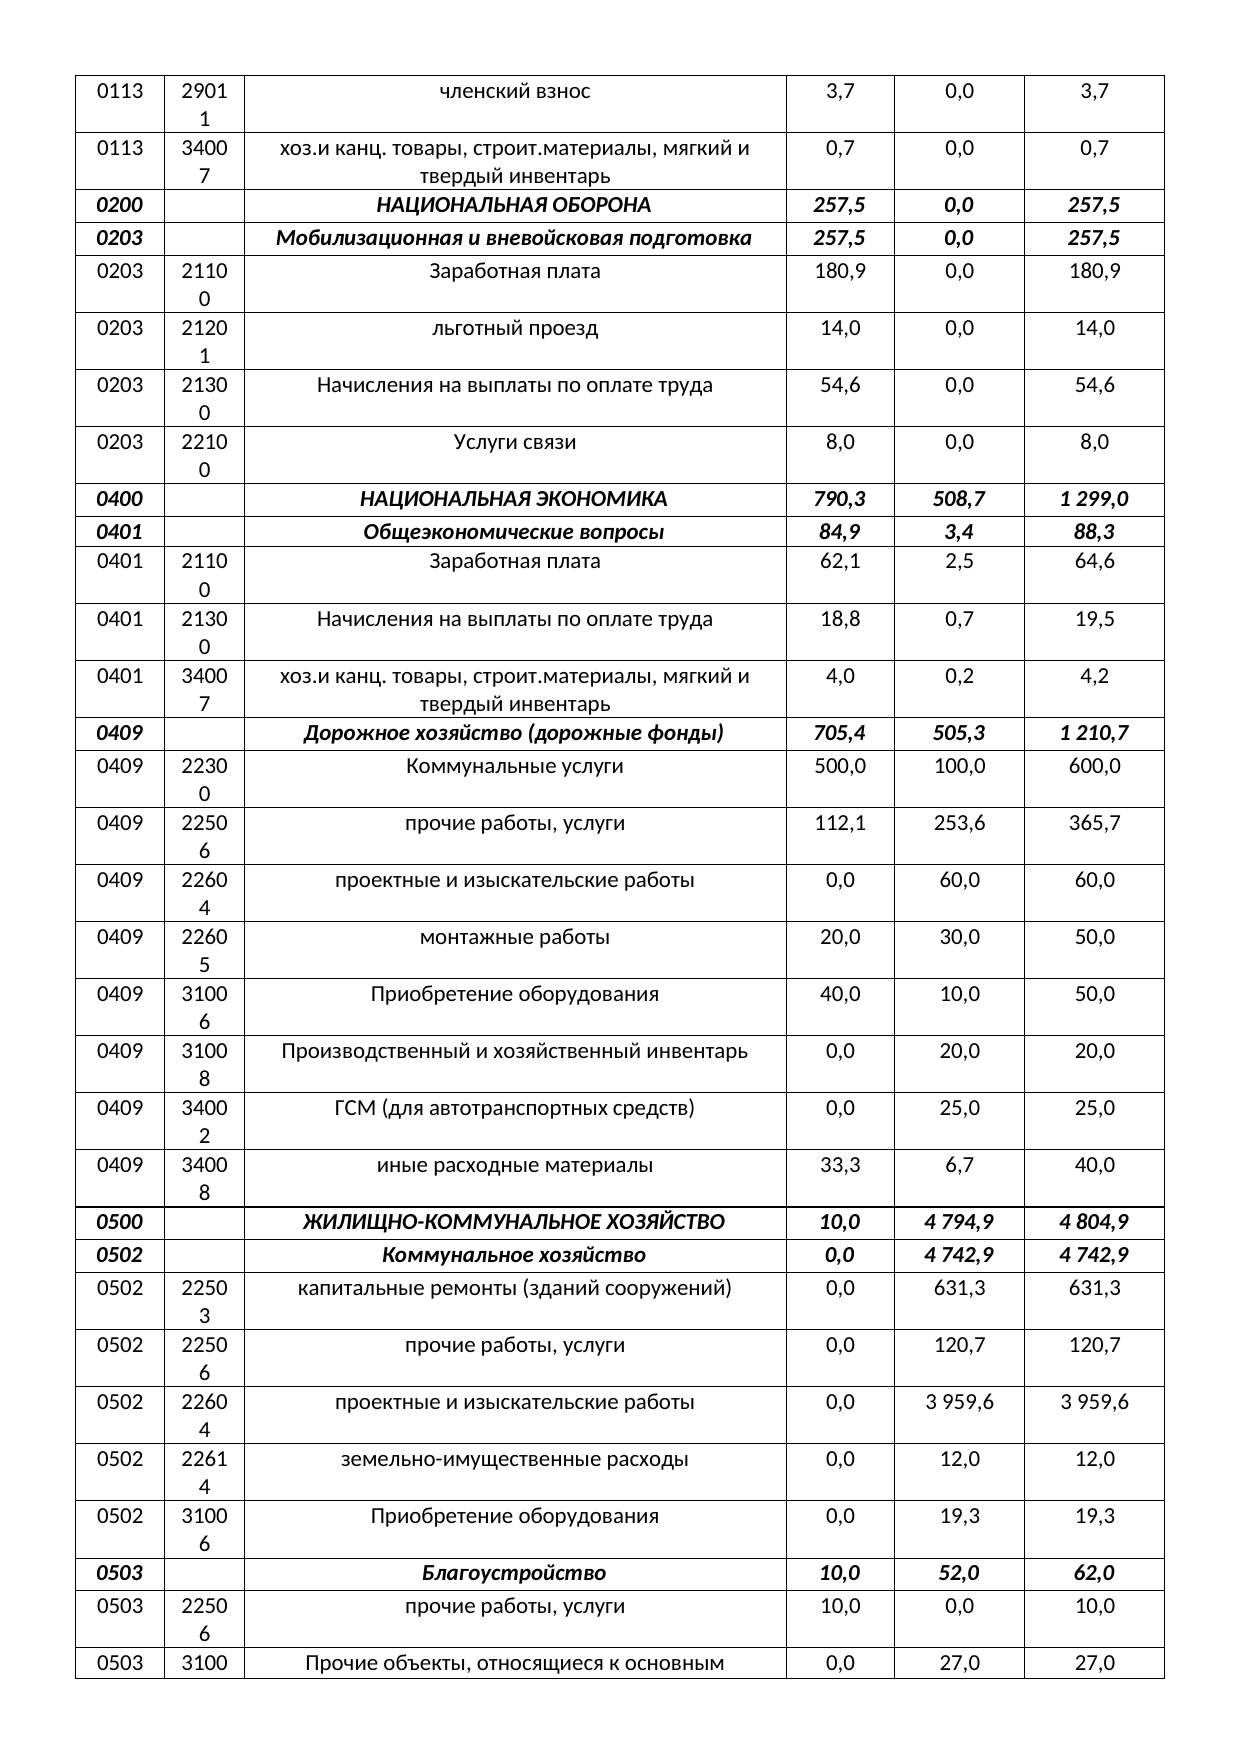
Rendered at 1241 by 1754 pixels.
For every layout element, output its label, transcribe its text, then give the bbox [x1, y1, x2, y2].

table_cell 0,0 [787, 1648, 894, 1678]
table_cell 4 742,9 [1025, 1240, 1164, 1272]
table_cell 0401 [76, 517, 164, 546]
table_cell 22506 [165, 808, 244, 864]
table_cell 0,0 [787, 1273, 894, 1329]
table_cell 34008 [165, 1150, 244, 1206]
table_cell 50,0 [1025, 979, 1164, 1035]
table_cell ГСМ (для автотранспортных средств) [245, 1093, 786, 1149]
table_cell проектные и изыскательские работы [245, 865, 786, 921]
table_cell Дорожное хозяйство (дорожные фонды) [245, 718, 786, 750]
table_cell 4 804,9 [1025, 1208, 1164, 1239]
table_cell 10,0 [895, 979, 1024, 1035]
table_cell 180,9 [787, 256, 894, 312]
table_cell земельно-имущественные расходы [245, 1444, 786, 1500]
table_cell Заработная плата [245, 547, 786, 603]
table_cell 0,0 [895, 223, 1024, 255]
table_cell 0,7 [1025, 133, 1164, 189]
table_cell 14,0 [1025, 313, 1164, 369]
table_cell ЖИЛИЩНО-КОММУНАЛЬНОЕ ХОЗЯЙСТВО [245, 1208, 786, 1239]
table_cell 500,0 [787, 751, 894, 807]
table_cell 27,0 [1025, 1648, 1164, 1678]
table_cell 0400 [76, 484, 164, 516]
table_cell НАЦИОНАЛЬНАЯ ОБОРОНА [245, 190, 786, 222]
table_cell 0113 [76, 76, 164, 132]
table_cell [165, 1240, 244, 1272]
table_cell 22300 [165, 751, 244, 807]
table_cell 8,0 [787, 427, 894, 483]
table_cell хоз.и канц. товары, строит.материалы, мягкий и твердый инвентарь [245, 133, 786, 189]
table_cell НАЦИОНАЛЬНАЯ ЭКОНОМИКА [245, 484, 786, 516]
table_cell 25,0 [1025, 1093, 1164, 1149]
table_cell 600,0 [1025, 751, 1164, 807]
table_cell 0,0 [895, 427, 1024, 483]
table_cell [165, 1559, 244, 1590]
table_cell 705,4 [787, 718, 894, 750]
table_cell 31008 [165, 1036, 244, 1092]
table_cell 18,8 [787, 604, 894, 660]
table_cell 0409 [76, 865, 164, 921]
table_cell 0502 [76, 1273, 164, 1329]
table_cell 257,5 [1025, 190, 1164, 222]
table_cell льготный проезд [245, 313, 786, 369]
table_cell [165, 517, 244, 546]
table_cell 25,0 [895, 1093, 1024, 1149]
table_cell 21300 [165, 604, 244, 660]
table_cell Производственный и хозяйственный инвентарь [245, 1036, 786, 1092]
table_cell 30,0 [895, 922, 1024, 978]
table_cell 0,0 [895, 190, 1024, 222]
table_cell 4 742,9 [895, 1240, 1024, 1272]
table_cell 0203 [76, 223, 164, 255]
table_cell 14,0 [787, 313, 894, 369]
table_cell 3,4 [895, 517, 1024, 546]
table_cell 1 299,0 [1025, 484, 1164, 516]
table_cell 27,0 [895, 1648, 1024, 1678]
table_cell Общеэкономические вопросы [245, 517, 786, 546]
table_cell 20,0 [895, 1036, 1024, 1092]
table_cell 21201 [165, 313, 244, 369]
table_cell 19,5 [1025, 604, 1164, 660]
table_cell 257,5 [787, 190, 894, 222]
table_cell 21300 [165, 370, 244, 426]
table_cell 257,5 [787, 223, 894, 255]
table_cell хоз.и канц. товары, строит.материалы, мягкий и твердый инвентарь [245, 661, 786, 717]
table_cell 0409 [76, 808, 164, 864]
table_cell 40,0 [1025, 1150, 1164, 1206]
table_cell 0,0 [787, 1444, 894, 1500]
table_cell 22604 [165, 1387, 244, 1443]
table_cell 6,7 [895, 1150, 1024, 1206]
table_cell 64,6 [1025, 547, 1164, 603]
table_cell Приобретение оборудования [245, 979, 786, 1035]
table_cell 12,0 [1025, 1444, 1164, 1500]
table_cell 0,0 [895, 256, 1024, 312]
table_cell 22604 [165, 865, 244, 921]
table_cell 0409 [76, 979, 164, 1035]
table_cell 0203 [76, 313, 164, 369]
table_cell 52,0 [895, 1559, 1024, 1590]
table_cell 3,7 [1025, 76, 1164, 132]
table_cell 0502 [76, 1240, 164, 1272]
table_cell 0409 [76, 1093, 164, 1149]
table_cell [165, 484, 244, 516]
table_cell [165, 190, 244, 222]
table_cell 22605 [165, 922, 244, 978]
table_cell 20,0 [787, 922, 894, 978]
table_cell 180,9 [1025, 256, 1164, 312]
table_cell 8,0 [1025, 427, 1164, 483]
table_cell 0,0 [895, 76, 1024, 132]
table_cell 0409 [76, 718, 164, 750]
table_cell Услуги связи [245, 427, 786, 483]
table_cell 0,0 [895, 133, 1024, 189]
table_cell 0409 [76, 922, 164, 978]
table_cell 22506 [165, 1330, 244, 1386]
table_cell 0203 [76, 427, 164, 483]
table_cell проектные и изыскательские работы [245, 1387, 786, 1443]
table_cell 34007 [165, 133, 244, 189]
table_cell 790,3 [787, 484, 894, 516]
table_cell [245, 1648, 786, 1678]
table_cell 631,3 [895, 1273, 1024, 1329]
table_cell 10,0 [787, 1559, 894, 1590]
table_cell прочие работы, услуги [245, 1591, 786, 1647]
table_cell 257,5 [1025, 223, 1164, 255]
table_cell 0503 [76, 1559, 164, 1590]
table_cell прочие работы, услуги [245, 1330, 786, 1386]
table_cell 0502 [76, 1444, 164, 1500]
table_cell капитальные ремонты (зданий сооружений) [245, 1273, 786, 1329]
table_cell 0401 [76, 547, 164, 603]
table_cell 0503 [76, 1591, 164, 1647]
table_cell 60,0 [895, 865, 1024, 921]
table_cell 19,3 [1025, 1501, 1164, 1557]
table_cell 0,0 [787, 1093, 894, 1149]
table_cell 120,7 [895, 1330, 1024, 1386]
table_cell 3 959,6 [1025, 1387, 1164, 1443]
table_cell Мобилизационная и вневойсковая подготовка [245, 223, 786, 255]
table_cell 31009 [165, 1648, 244, 1678]
table_cell 3 959,6 [895, 1387, 1024, 1443]
table_cell 0,0 [787, 1036, 894, 1092]
table_cell 0500 [76, 1208, 164, 1239]
table_cell 0113 [76, 133, 164, 189]
table_cell 20,0 [1025, 1036, 1164, 1092]
table_cell 4,2 [1025, 661, 1164, 717]
table_cell 0,0 [787, 1501, 894, 1557]
table_cell 0,7 [787, 133, 894, 189]
table_cell 0409 [76, 1150, 164, 1206]
table_cell 21100 [165, 256, 244, 312]
table_cell 0203 [76, 370, 164, 426]
table_cell 54,6 [787, 370, 894, 426]
table_cell 0502 [76, 1387, 164, 1443]
table_cell 22503 [165, 1273, 244, 1329]
table_cell 365,7 [1025, 808, 1164, 864]
table_cell 0,0 [895, 313, 1024, 369]
table_cell 0,0 [787, 1240, 894, 1272]
table_cell иные расходные материалы [245, 1150, 786, 1206]
table_cell 0409 [76, 751, 164, 807]
table_cell 31006 [165, 979, 244, 1035]
table_cell 19,3 [895, 1501, 1024, 1557]
table_cell 0,0 [787, 1330, 894, 1386]
table_cell 112,1 [787, 808, 894, 864]
table_cell 0,0 [787, 865, 894, 921]
table_cell монтажные работы [245, 922, 786, 978]
table_cell 22614 [165, 1444, 244, 1500]
table_cell 253,6 [895, 808, 1024, 864]
table_cell 0,2 [895, 661, 1024, 717]
table_cell 33,3 [787, 1150, 894, 1206]
table_cell Начисления на выплаты по оплате труда [245, 604, 786, 660]
table_cell 54,6 [1025, 370, 1164, 426]
table_cell 10,0 [787, 1591, 894, 1647]
table_cell Приобретение оборудования [245, 1501, 786, 1557]
table_cell 0401 [76, 604, 164, 660]
table_cell Заработная плата [245, 256, 786, 312]
table_cell 22100 [165, 427, 244, 483]
table_cell 508,7 [895, 484, 1024, 516]
table_cell 100,0 [895, 751, 1024, 807]
table_cell 84,9 [787, 517, 894, 546]
table_cell 0,7 [895, 604, 1024, 660]
table_cell 1 210,7 [1025, 718, 1164, 750]
table_cell 120,7 [1025, 1330, 1164, 1386]
table_cell 12,0 [895, 1444, 1024, 1500]
table_cell 2,5 [895, 547, 1024, 603]
table_cell [165, 718, 244, 750]
table_cell 0,0 [895, 1591, 1024, 1647]
table_cell 10,0 [1025, 1591, 1164, 1647]
table_cell 10,0 [787, 1208, 894, 1239]
table_cell 60,0 [1025, 865, 1164, 921]
table_cell 62,0 [1025, 1559, 1164, 1590]
table_cell 0409 [76, 1036, 164, 1092]
table_cell 0502 [76, 1501, 164, 1557]
table_cell 4 794,9 [895, 1208, 1024, 1239]
table_cell [165, 223, 244, 255]
table_cell 505,3 [895, 718, 1024, 750]
table_cell членский взнос [245, 76, 786, 132]
table_cell 88,3 [1025, 517, 1164, 546]
table_cell 21100 [165, 547, 244, 603]
table_cell 31006 [165, 1501, 244, 1557]
table_cell 0200 [76, 190, 164, 222]
table_cell 34007 [165, 661, 244, 717]
table_cell 3,7 [787, 76, 894, 132]
table_cell 631,3 [1025, 1273, 1164, 1329]
table_cell Коммунальные услуги [245, 751, 786, 807]
table_cell 0503 [76, 1648, 164, 1678]
table_cell 0,0 [787, 1387, 894, 1443]
table_cell 34002 [165, 1093, 244, 1149]
table_cell 0401 [76, 661, 164, 717]
table_cell 29011 [165, 76, 244, 132]
table_cell 22506 [165, 1591, 244, 1647]
table_cell 4,0 [787, 661, 894, 717]
table_cell Благоустройство [245, 1559, 786, 1590]
table_cell Коммунальное хозяйство [245, 1240, 786, 1272]
table_cell [165, 1208, 244, 1239]
table_cell 0502 [76, 1330, 164, 1386]
table_cell 40,0 [787, 979, 894, 1035]
table_cell 0,0 [895, 370, 1024, 426]
table_cell 0203 [76, 256, 164, 312]
table_cell Начисления на выплаты по оплате труда [245, 370, 786, 426]
table_cell 50,0 [1025, 922, 1164, 978]
table_cell прочие работы, услуги [245, 808, 786, 864]
table_cell 62,1 [787, 547, 894, 603]
